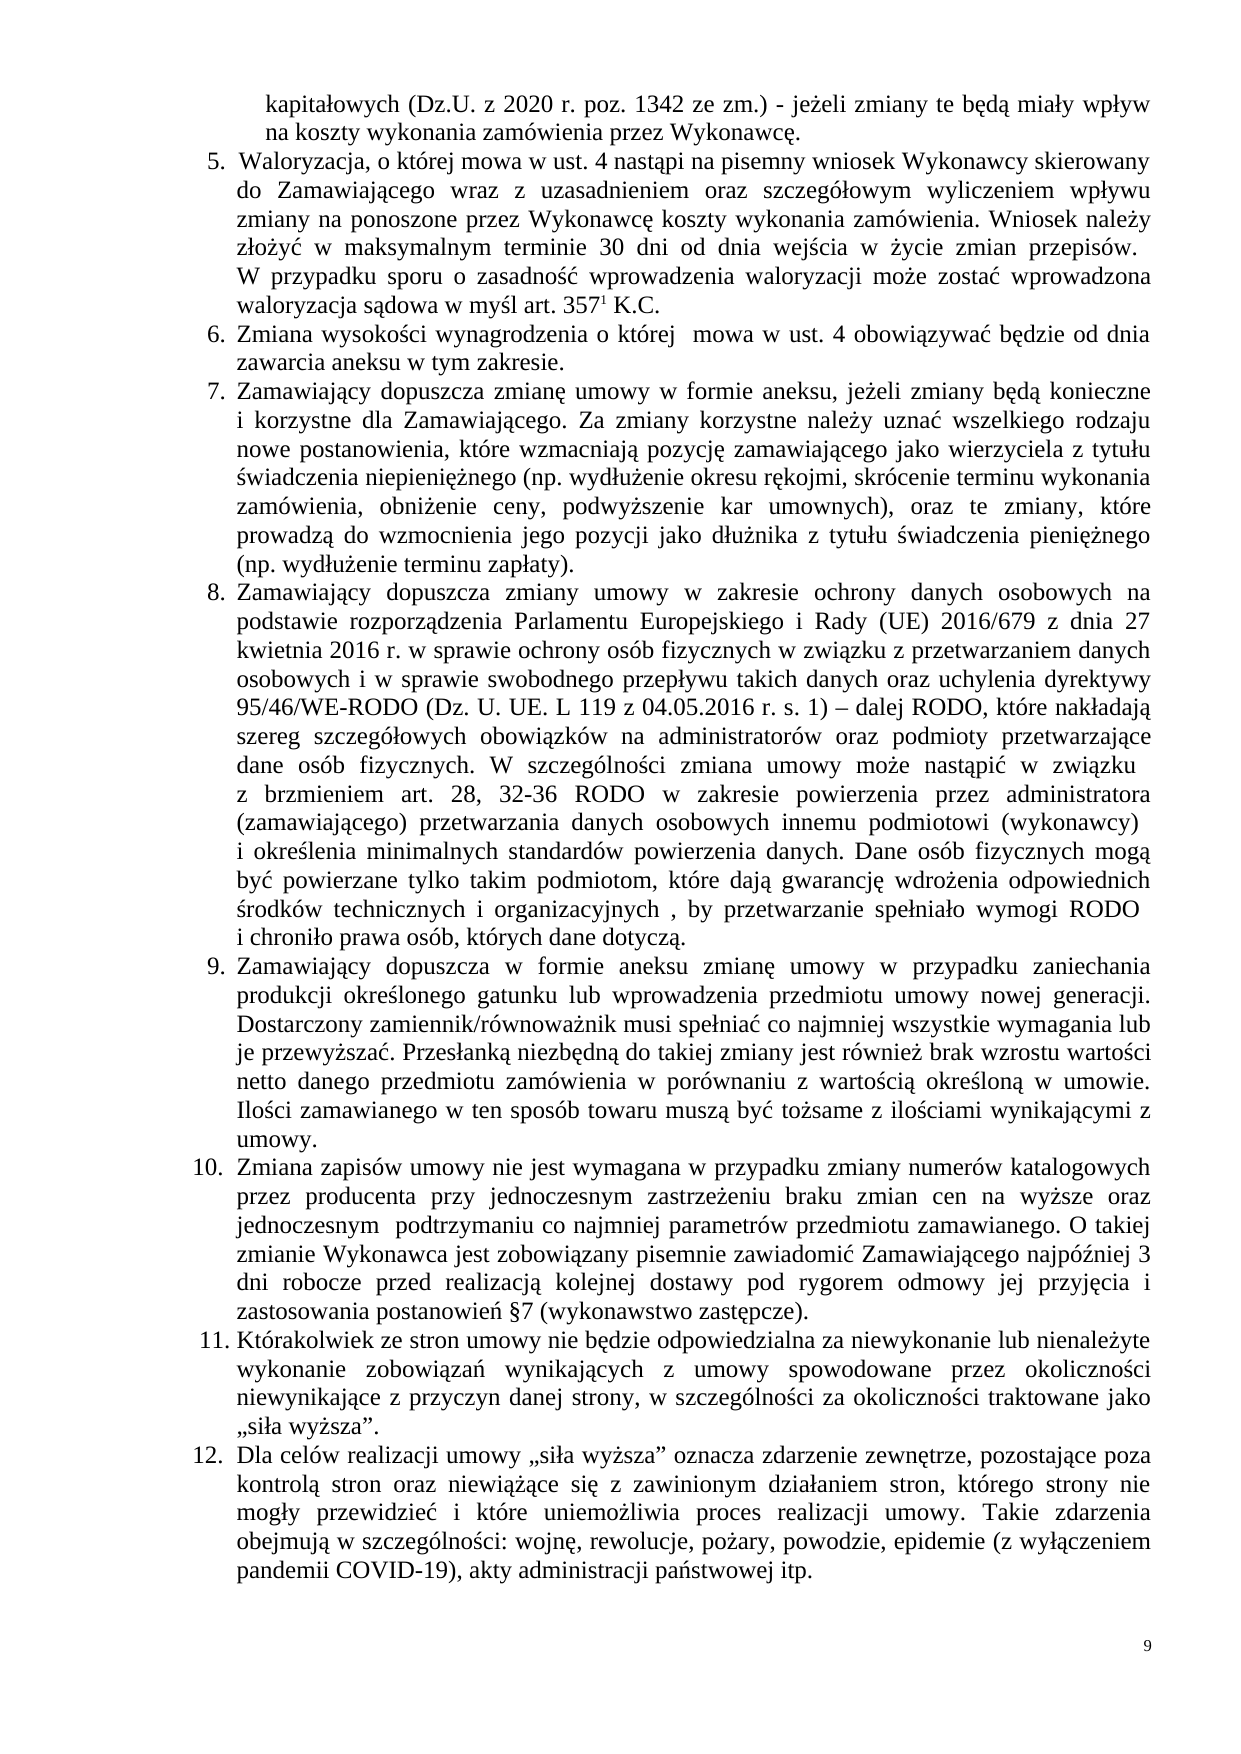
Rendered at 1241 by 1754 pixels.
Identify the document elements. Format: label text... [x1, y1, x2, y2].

list Zamawiający dopuszcza zmianę umowy w formie aneksu, jeżeli zmiany będą konieczne i korzystne dla Zamawiającego. Za zmiany korzystne należy uznać wszelkiego rodzaju nowe postanowienia, które wzmacniają pozycję zamawiającego jako wierzyciela z tytułu świadczenia niepieniężnego (np. wydłużenie okresu rękojmi, skrócenie terminu wykonania zamówienia, obniżenie ceny, podwyższenie kar umownych), oraz te zmiany, które prowadzą do wzmocnienia jego pozycji jako dłużnika z tytułu świadczenia pieniężnego (np. wydłużenie terminu zapłaty). [207, 376, 1152, 577]
text 6. Zmiana wysokości wynagrodzenia o której mowa w ust. 4 obowiązywać będzie od dnia zawarcia aneksu w tym zakresie. [207, 319, 1152, 376]
list Zamawiający dopuszcza w formie aneksu zmianę umowy w przypadku zaniechania produkcji określonego gatunku lub wprowadzenia przedmiotu umowy nowej generacji. Dostarczony zamiennik/równoważnik musi spełniać co najmniej wszystkie wymagania lub je przewyższać. Przesłanką niezbędną do takiej zmiany jest również brak wzrostu wartości netto danego przedmiotu zamówienia w porównaniu z wartością określoną w umowie. Ilości zamawianego w ten sposób towaru muszą być tożsame z ilościami wynikającymi z umowy. [207, 951, 1152, 1152]
list Dla celów realizacji umowy „siła wyższa” oznacza zdarzenie zewnętrze, pozostające poza kontrolą stron oraz niewiążące się z zawinionym działaniem stron, którego strony nie mogły przewidzieć i które uniemożliwia proces realizacji umowy. Takie zdarzenia obejmują w szczególności: wojnę, rewolucje, pożary, powodzie, epidemie (z wyłączeniem pandemii COVID-19), akty administracji państwowej itp. [192, 1440, 1152, 1584]
list Zamawiający dopuszcza zmiany umowy w zakresie ochrony danych osobowych na podstawie rozporządzenia Parlamentu Europejskiego i Rady (UE) 2016/679 z dnia 27 kwietnia 2016 r. w sprawie ochrony osób fizycznych w związku z przetwarzaniem danych osobowych i w sprawie swobodnego przepływu takich danych oraz uchylenia dyrektywy 95/46/WE-RODO (Dz. U. UE. L 119 z 04.05.2016 r. s. 1) – dalej RODO, które nakładają szereg szczegółowych obowiązków na administratorów oraz podmioty przetwarzające dane osób fizycznych. W szczególności zmiana umowy może nastąpić w związku z brzmieniem art. 28, 32-36 RODO w zakresie powierzenia przez administratora (zamawiającego) przetwarzania danych osobowych innemu podmiotowi (wykonawcy) i określenia minimalnych standardów powierzenia danych. Dane osób fizycznych mogą być powierzane tylko takim podmiotom, które dają gwarancję wdrożenia odpowiednich środków technicznych i organizacyjnych , by przetwarzanie spełniało wymogi RODO i chroniło prawa osób, których dane dotyczą. [207, 577, 1152, 951]
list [236, 89, 1152, 146]
list Którakolwiek ze stron umowy nie będzie odpowiedzialna za niewykonanie lub nienależyte wykonanie zobowiązań wynikających z umowy spowodowane przez okoliczności niewynikające z przyczyn danej strony, w szczególności za okoliczności traktowane jako „siła wyższa”. [199, 1325, 1152, 1440]
text 5. Waloryzacja, o której mowa w ust. 4 nastąpi na pisemny wniosek Wykonawcy skierowany do Zamawiającego wraz z uzasadnieniem oraz szczegółowym wyliczeniem wpływu zmiany na ponoszone przez Wykonawcę koszty wykonania zamówienia. Wniosek należy złożyć w maksymalnym terminie 30 dni od dnia wejścia w życie zmian przepisów. W przypadku sporu o zasadność wprowadzenia waloryzacji może zostać wprowadzona waloryzacja sądowa w myśl art. 3571 K.C. [207, 146, 1152, 319]
list Zmiana zapisów umowy nie jest wymagana w przypadku zmiany numerów katalogowych przez producenta przy jednoczesnym zastrzeżeniu braku zmian cen na wyższe oraz jednoczesnym podtrzymaniu co najmniej parametrów przedmiotu zamawianego. O takiej zmianie Wykonawca jest zobowiązany pisemnie zawiadomić Zamawiającego najpóźniej 3 dni robocze przed realizacją kolejnej dostawy pod rygorem odmowy jej przyjęcia i zastosowania postanowień §7 (wykonawstwo zastępcze). [192, 1152, 1152, 1325]
